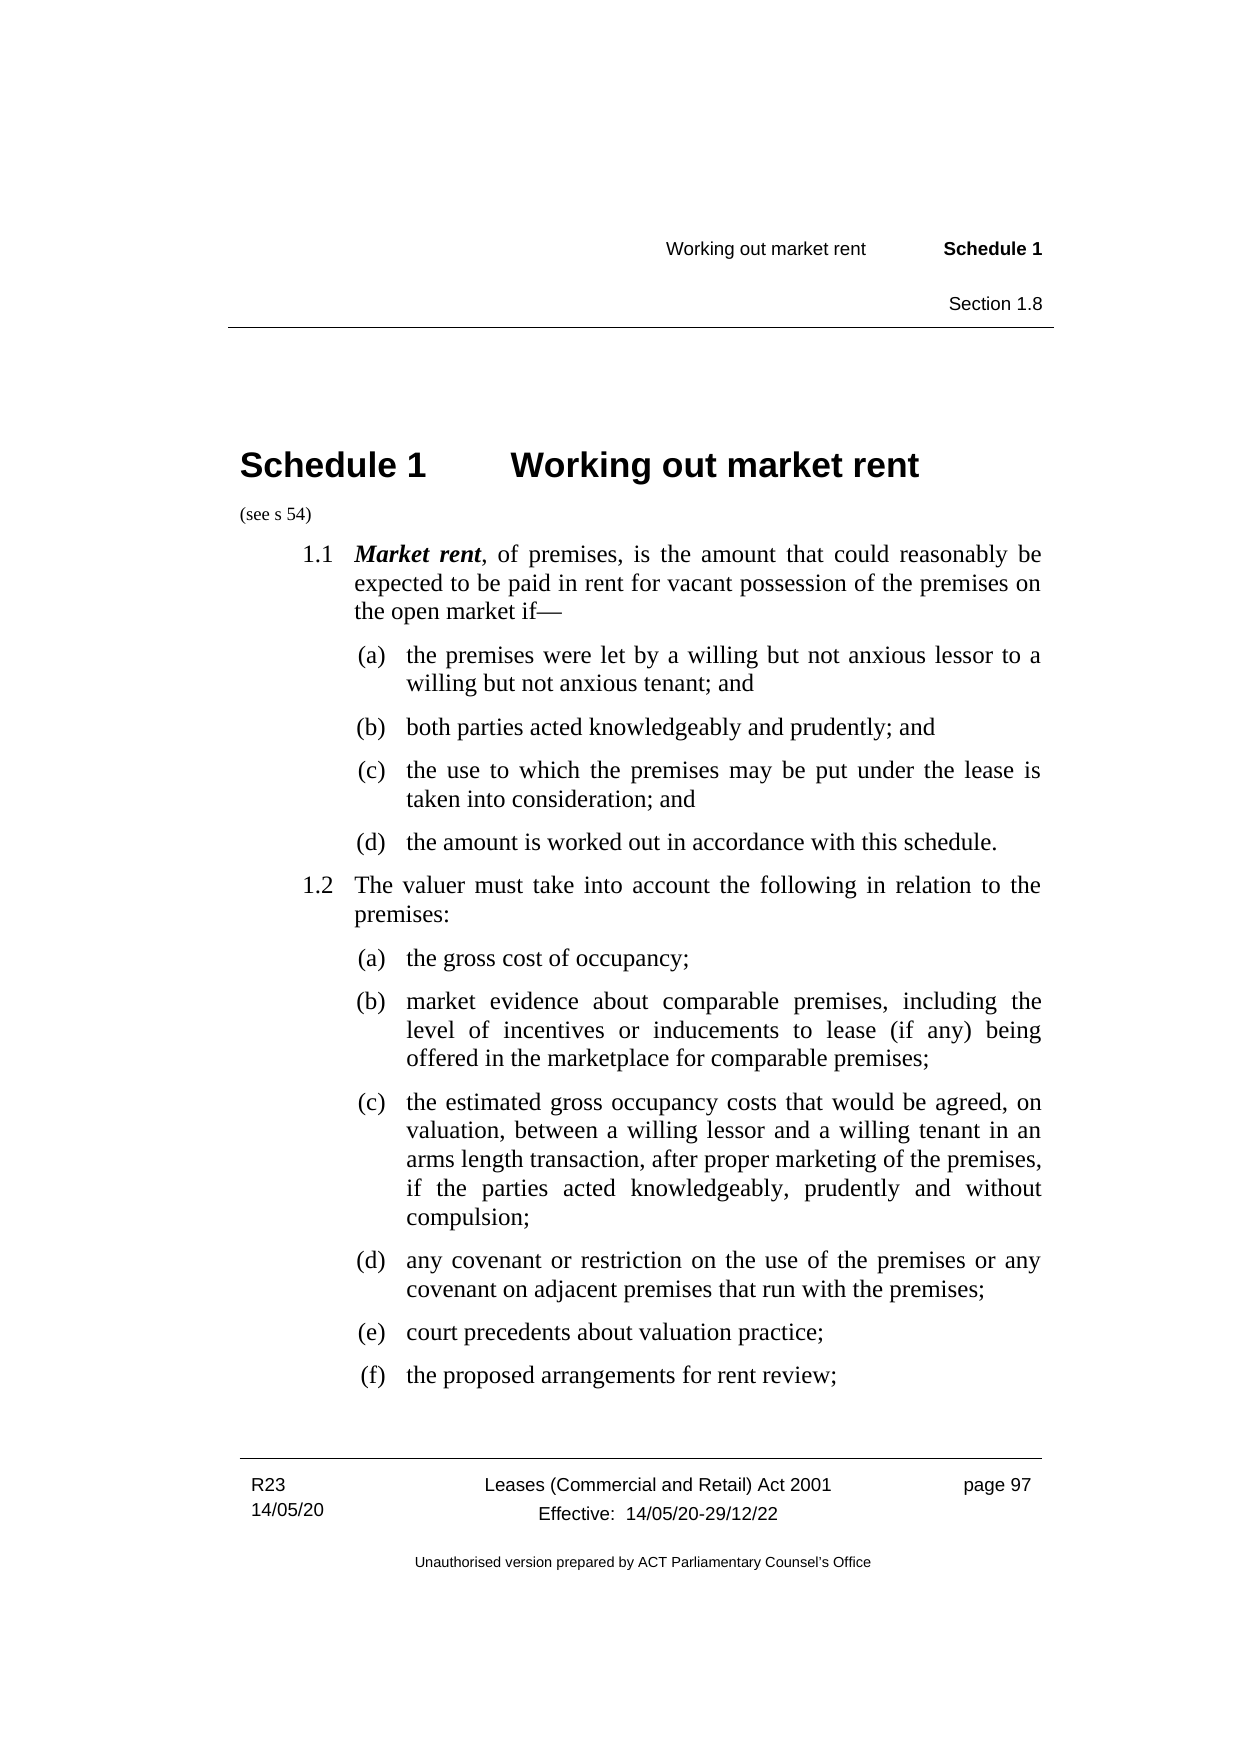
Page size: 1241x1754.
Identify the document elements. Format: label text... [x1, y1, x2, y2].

subtitle Schedule 1 Working out market rent [239, 444, 1042, 484]
text (b) both parties acted knowledgeably and prudently; and [239, 712, 1042, 741]
text 1.2 The valuer must take into account the following in relation to the premises: [239, 871, 1042, 928]
text (b) market evidence about comparable premises, including the level of incentives or inducements to lease (if any) being offered in the marketplace for comparable premises; [239, 986, 1042, 1072]
text (see s 54) [239, 503, 1042, 524]
text (c) the use to which the premises may be put under the lease is taken into consideration; and [239, 755, 1042, 813]
text 1.1 Market rent, of premises, is the amount that could reasonably be expected to be paid in rent for vacant possession of the premises on the open market if— [239, 539, 1042, 625]
text (d) the amount is worked out in accordance with this schedule. [239, 827, 1042, 856]
text (a) the gross cost of occupancy; [239, 943, 1042, 971]
text (a) the premises were let by a willing but not anxious lessor to a willing but not anxious tenant; and [239, 640, 1042, 697]
text (d) any covenant or restriction on the use of the premises or any covenant on adjacent premises that run with the premises; [239, 1245, 1042, 1303]
text (e) court precedents about valuation practice; [239, 1317, 1042, 1346]
text (f) the proposed arrangements for rent review; [239, 1361, 1042, 1389]
text (c) the estimated gross occupancy costs that would be agreed, on valuation, between a willing lessor and a willing tenant in an arms length transaction, after proper marketing of the premises, if the parties acted knowledgeably, prudently and without compulsion; [239, 1087, 1042, 1231]
